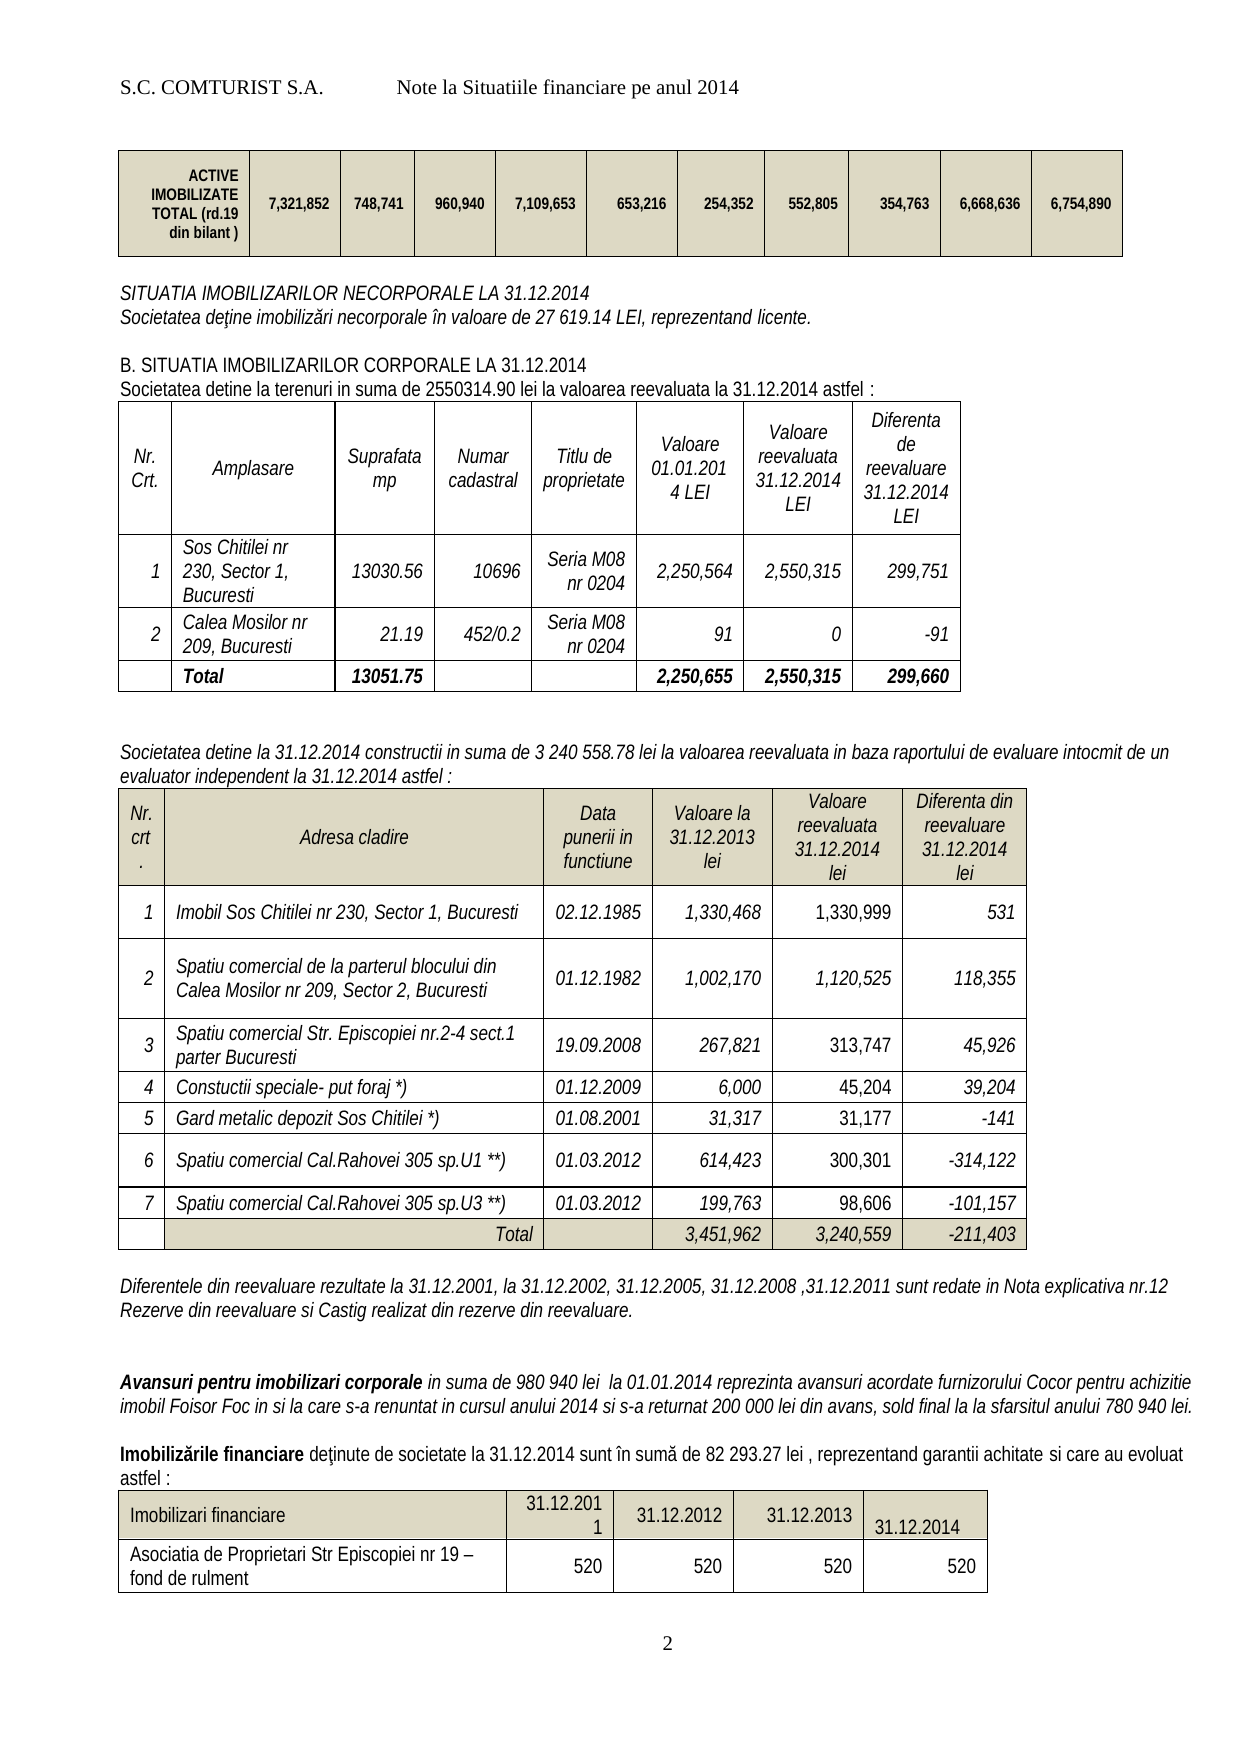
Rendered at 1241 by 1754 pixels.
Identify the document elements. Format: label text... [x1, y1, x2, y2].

table_cell Asociatia de Proprietari Str Episcopiei nr 19 – fond de rulment [119, 1540, 506, 1592]
table_header 31.12.2012 [614, 1491, 733, 1538]
table_cell Constuctii speciale- put foraj *) [165, 1072, 543, 1102]
table_cell 39,204 [903, 1072, 1026, 1102]
table_header Diferenta din reevaluare 31.12.2014 lei [903, 789, 1026, 885]
table_cell 6,668,636 [941, 151, 1031, 256]
table_cell 2,250,564 [637, 535, 743, 607]
table_cell 1,330,999 [773, 886, 902, 938]
table_header Nr. Crt. [119, 402, 171, 534]
table_header Valoare la 31.12.2013 lei [653, 789, 772, 885]
table_header Imobilizari financiare [119, 1491, 506, 1538]
table_cell [435, 661, 531, 691]
table_cell 31,317 [653, 1103, 772, 1133]
table_cell 2 [119, 939, 164, 1018]
text Avansuri pentru imobilizari corporale in suma de 980 940 lei la 01.01.2014 reprezinta avansuri acordate furnizorului Cocor pentru achizitie imobil Foisor Foc in si la care s-a renuntat in cursul anului 2014 si s-a returnat 200 000 lei din avans, sold final la la sfarsitul anului 780 940 lei. [120, 1370, 1215, 1418]
table_cell -91 [853, 608, 960, 660]
table_header Data punerii in functiune [544, 789, 652, 885]
table_cell 31,177 [773, 1103, 902, 1133]
table_cell Seria M08 nr 0204 [532, 608, 636, 660]
text Diferentele din reevaluare rezultate la 31.12.2001, la 31.12.2002, 31.12.2005, 31.12.2008 ,31.12.2011 sunt redate in Nota explicativa nr.12 Rezerve din reevaluare si Castig realizat din rezerve din reevaluare. [120, 1274, 1215, 1322]
table_cell 520 [614, 1540, 733, 1592]
table_cell 45,204 [773, 1072, 902, 1102]
table_cell 91 [637, 608, 743, 660]
table_header Adresa cladire [165, 789, 543, 885]
table_cell 7 [119, 1188, 164, 1218]
table_cell Imobil Sos Chitilei nr 230, Sector 1, Bucuresti [165, 886, 543, 938]
table_cell 13030.56 [336, 535, 434, 607]
table_cell 01.08.2001 [544, 1103, 652, 1133]
table_cell 2 [119, 608, 171, 660]
table_cell Sos Chitilei nr 230, Sector 1, Bucuresti [172, 535, 334, 607]
table_cell 199,763 [653, 1188, 772, 1218]
table_cell 118,355 [903, 939, 1026, 1018]
table_cell 3,240,559 [773, 1219, 902, 1249]
table_cell 98,606 [773, 1188, 902, 1218]
table_header 31.12.2013 [734, 1491, 863, 1538]
table_cell Spatiu comercial de la parterul blocului din Calea Mosilor nr 209, Sector 2, Bucuresti [165, 939, 543, 1018]
table_cell 2,250,655 [637, 661, 743, 691]
text B. SITUATIA IMOBILIZARILOR CORPORALE LA 31.12.2014 [120, 353, 1215, 377]
table_cell Seria M08 nr 0204 [532, 535, 636, 607]
table_cell 267,821 [653, 1019, 772, 1071]
table_cell 520 [734, 1540, 863, 1592]
table_cell 2,550,315 [744, 661, 852, 691]
table_cell 4 [119, 1072, 164, 1102]
table_cell 3 [119, 1019, 164, 1071]
table_cell 21.19 [336, 608, 434, 660]
table_cell Spatiu comercial Str. Episcopiei nr.2-4 sect.1 parter Bucuresti [165, 1019, 543, 1071]
table_cell 1,002,170 [653, 939, 772, 1018]
table_cell 01.03.2012 [544, 1134, 652, 1186]
table_cell ACTIVE IMOBILIZATE TOTAL (rd.19 din bilant ) [119, 151, 249, 256]
table_cell 520 [507, 1540, 613, 1592]
table_cell 614,423 [653, 1134, 772, 1186]
table_cell 2,550,315 [744, 535, 852, 607]
table_cell 01.03.2012 [544, 1188, 652, 1218]
table_cell 531 [903, 886, 1026, 938]
table_header Nr. crt. [119, 789, 164, 885]
table_cell -101,157 [903, 1188, 1026, 1218]
table_header Diferenta de reevaluare 31.12.2014 LEI [853, 402, 960, 534]
table_cell 1 [119, 886, 164, 938]
table_cell [532, 661, 636, 691]
table_cell 748,741 [341, 151, 414, 256]
table_cell 19.09.2008 [544, 1019, 652, 1071]
text Imobilizările financiare deţinute de societate la 31.12.2014 sunt în sumă de 82 293.27 lei , reprezentand garantii achitate si care au evoluat astfel : [120, 1442, 1215, 1489]
table_cell Total [172, 661, 334, 691]
table_cell [119, 1219, 164, 1249]
table_cell 6,000 [653, 1072, 772, 1102]
table_header 31.12.2011 [507, 1491, 613, 1538]
table_cell 7,321,852 [250, 151, 340, 256]
text SITUATIA IMOBILIZARILOR NECORPORALE LA 31.12.2014 [120, 281, 1215, 305]
table_header Numar cadastral [435, 402, 531, 534]
table_cell 0 [744, 608, 852, 660]
table_header Amplasare [172, 402, 334, 534]
table_header Valoare reevaluata 31.12.2014 LEI [744, 402, 852, 534]
table_cell [119, 661, 171, 691]
table_cell 452/0.2 [435, 608, 531, 660]
table_cell 02.12.1985 [544, 886, 652, 938]
table_cell Calea Mosilor nr 209, Bucuresti [172, 608, 334, 660]
table_cell 13051.75 [336, 661, 434, 691]
table_cell 552,805 [765, 151, 848, 256]
table_header Valoare 01.01.2014 LEI [637, 402, 743, 534]
text Societatea detine la 31.12.2014 constructii in suma de 3 240 558.78 lei la valoarea reevaluata in baza raportului de evaluare intocmit de un evaluator independent la 31.12.2014 astfel : [120, 740, 1215, 788]
table_cell 653,216 [587, 151, 677, 256]
table_cell 45,926 [903, 1019, 1026, 1071]
text Societatea deţine imobilizări necorporale în valoare de 27 619.14 LEI, reprezentand licente. [120, 305, 1215, 329]
table_cell 299,751 [853, 535, 960, 607]
table_cell 6 [119, 1134, 164, 1186]
table_header Titlu de proprietate [532, 402, 636, 534]
table_cell 6,754,890 [1032, 151, 1122, 256]
table_cell 01.12.2009 [544, 1072, 652, 1102]
table_cell 299,660 [853, 661, 960, 691]
table_cell 520 [864, 1540, 987, 1592]
table_cell 960,940 [415, 151, 495, 256]
table_cell 7,109,653 [496, 151, 586, 256]
table_cell -211,403 [903, 1219, 1026, 1249]
table_cell 354,763 [849, 151, 940, 256]
table_header Valoare reevaluata 31.12.2014 lei [773, 789, 902, 885]
table_cell 5 [119, 1103, 164, 1133]
table_cell -141 [903, 1103, 1026, 1133]
table_cell 01.12.1982 [544, 939, 652, 1018]
table_cell 10696 [435, 535, 531, 607]
table_cell 1 [119, 535, 171, 607]
text Societatea detine la terenuri in suma de 2550314.90 lei la valoarea reevaluata la 31.12.2014 astfel : [120, 377, 1215, 401]
table_cell Total [165, 1219, 543, 1249]
table_cell 254,352 [678, 151, 764, 256]
table_cell Spatiu comercial Cal.Rahovei 305 sp.U1 **) [165, 1134, 543, 1186]
table_header 31.12.2014 [864, 1491, 987, 1538]
table_cell Gard metalic depozit Sos Chitilei *) [165, 1103, 543, 1133]
table_cell 313,747 [773, 1019, 902, 1071]
table_header Suprafata mp [336, 402, 434, 534]
table_cell 1,120,525 [773, 939, 902, 1018]
table_cell [544, 1219, 652, 1249]
table_cell Spatiu comercial Cal.Rahovei 305 sp.U3 **) [165, 1188, 543, 1218]
table_cell 1,330,468 [653, 886, 772, 938]
table_cell 300,301 [773, 1134, 902, 1186]
table_cell -314,122 [903, 1134, 1026, 1186]
table_cell 3,451,962 [653, 1219, 772, 1249]
